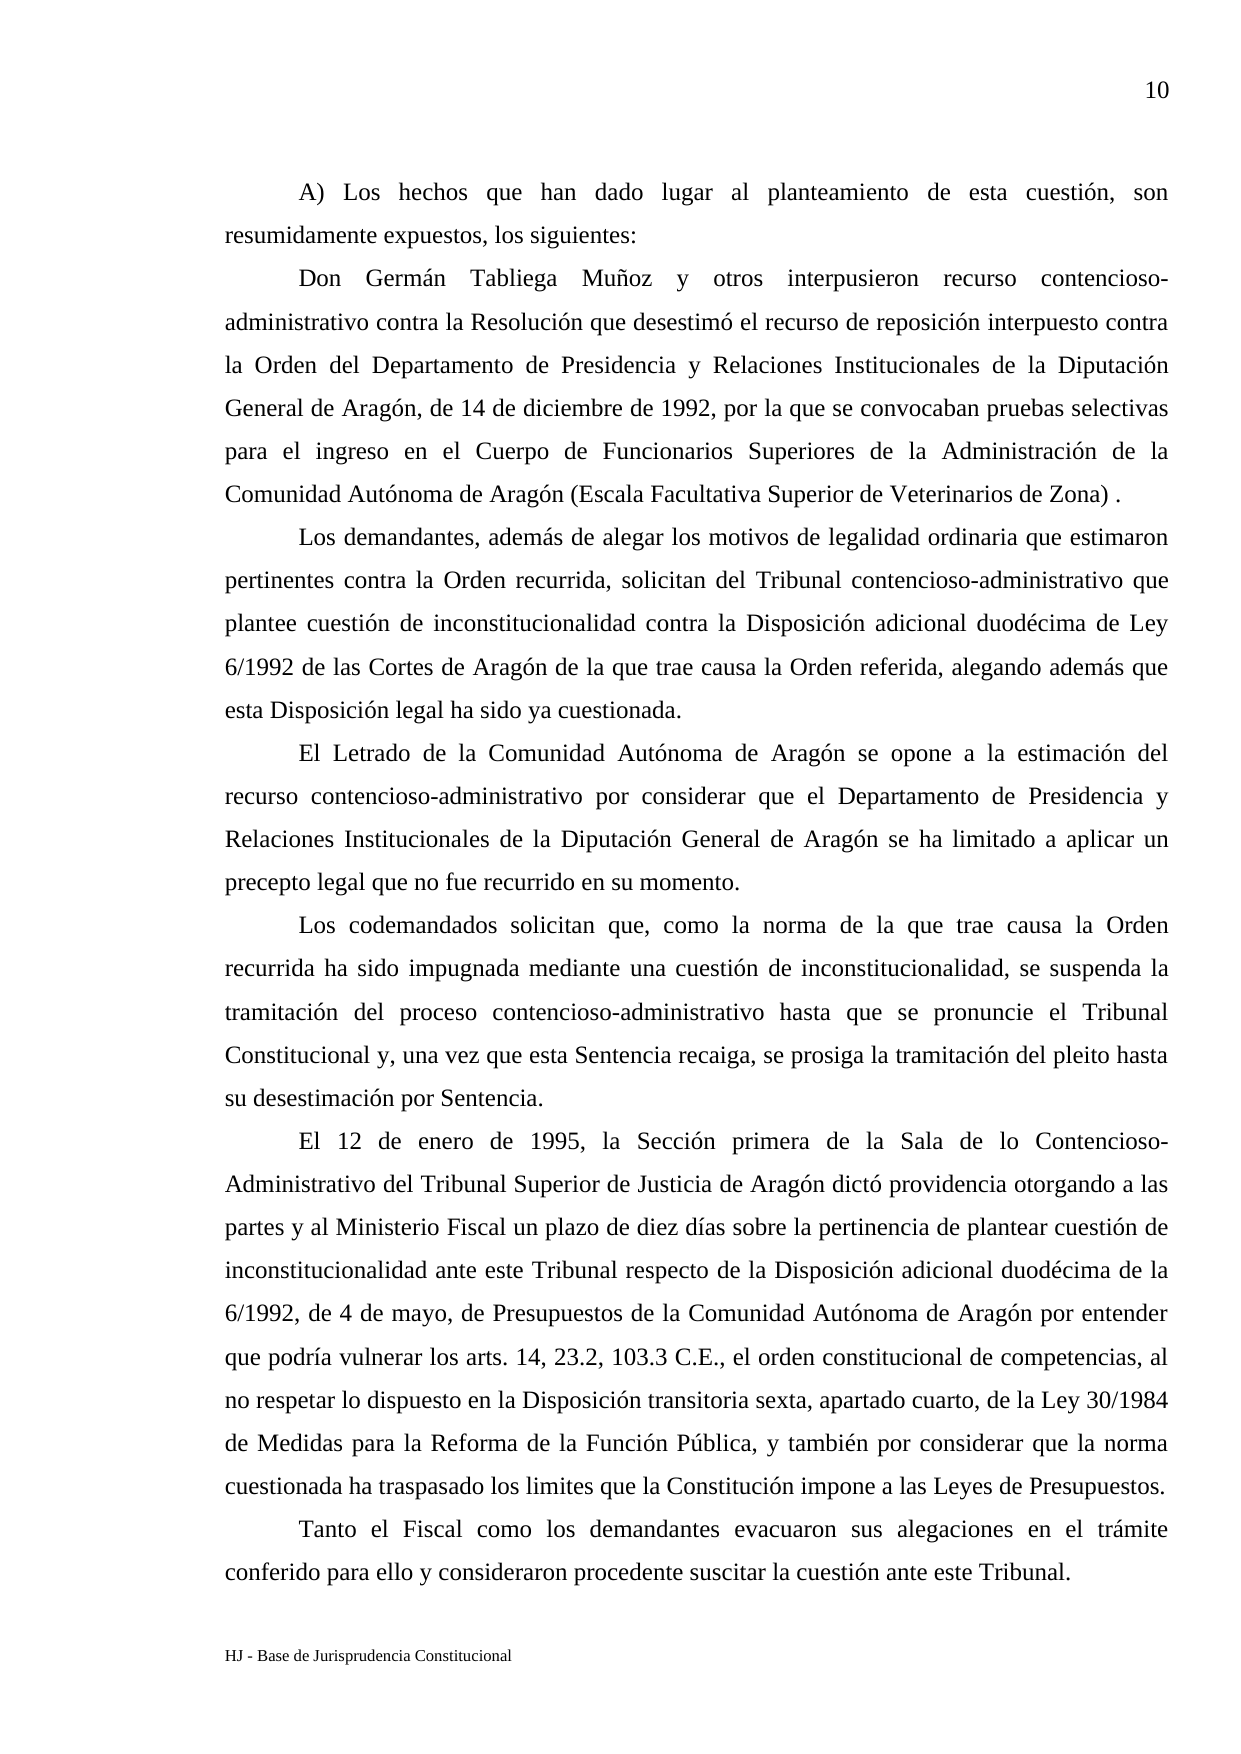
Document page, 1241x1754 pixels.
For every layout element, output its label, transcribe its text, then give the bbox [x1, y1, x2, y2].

text Los demandantes, además de alegar los motivos de legalidad ordinaria que estimaron pertinentes contra la Orden recurrida, solicitan del Tribunal contencioso-administrativo que plantee cuestión de inconstitucionalidad contra la Disposición adicional duodécima de Ley 6/1992 de las Cortes de Aragón de la que trae causa la Orden referida, alegando además que esta Disposición legal ha sido ya cuestionada. [224, 522, 1169, 723]
text A) Los hechos que han dado lugar al planteamiento de esta cuestión, son resumidamente expuestos, los siguientes: [224, 177, 1169, 249]
text Tanto el Fiscal como los demandantes evacuaron sus alegaciones en el trámite conferido para ello y consideraron procedente suscitar la cuestión ante este Tribunal. [224, 1514, 1169, 1586]
text Los codemandados solicitan que, como la norma de la que trae causa la Orden recurrida ha sido impugnada mediante una cuestión de inconstitucionalidad, se suspenda la tramitación del proceso contencioso-administrativo hasta que se pronuncie el Tribunal Constitucional y, una vez que esta Sentencia recaiga, se prosiga la tramitación del pleito hasta su desestimación por Sentencia. [224, 910, 1169, 1112]
text El Letrado de la Comunidad Autónoma de Aragón se opone a la estimación del recurso contencioso-administrativo por considerar que el Departamento de Presidencia y Relaciones Institucionales de la Diputación General de Aragón se ha limitado a aplicar un precepto legal que no fue recurrido en su momento. [224, 738, 1169, 896]
text El 12 de enero de 1995, la Sección primera de la Sala de lo Contencioso-Administrativo del Tribunal Superior de Justicia de Aragón dictó providencia otorgando a las partes y al Ministerio Fiscal un plazo de diez días sobre la pertinencia de plantear cuestión de inconstitucionalidad ante este Tribunal respecto de la Disposición adicional duodécima de la 6/1992, de 4 de mayo, de Presupuestos de la Comunidad Autónoma de Aragón por entender que podría vulnerar los arts. 14, 23.2, 103.3 C.E., el orden constitucional de competencias, al no respetar lo dispuesto en la Disposición transitoria sexta, apartado cuarto, de la Ley 30/1984 de Medidas para la Reforma de la Función Pública, y también por considerar que la norma cuestionada ha traspasado los limites que la Constitución impone a las Leyes de Presupuestos. [224, 1126, 1169, 1500]
text Don Germán Tabliega Muñoz y otros interpusieron recurso contencioso-administrativo contra la Resolución que desestimó el recurso de reposición interpuesto contra la Orden del Departamento de Presidencia y Relaciones Institucionales de la Diputación General de Aragón, de 14 de diciembre de 1992, por la que se convocaban pruebas selectivas para el ingreso en el Cuerpo de Funcionarios Superiores de la Administración de la Comunidad Autónoma de Aragón (Escala Facultativa Superior de Veterinarios de Zona) . [224, 263, 1169, 508]
